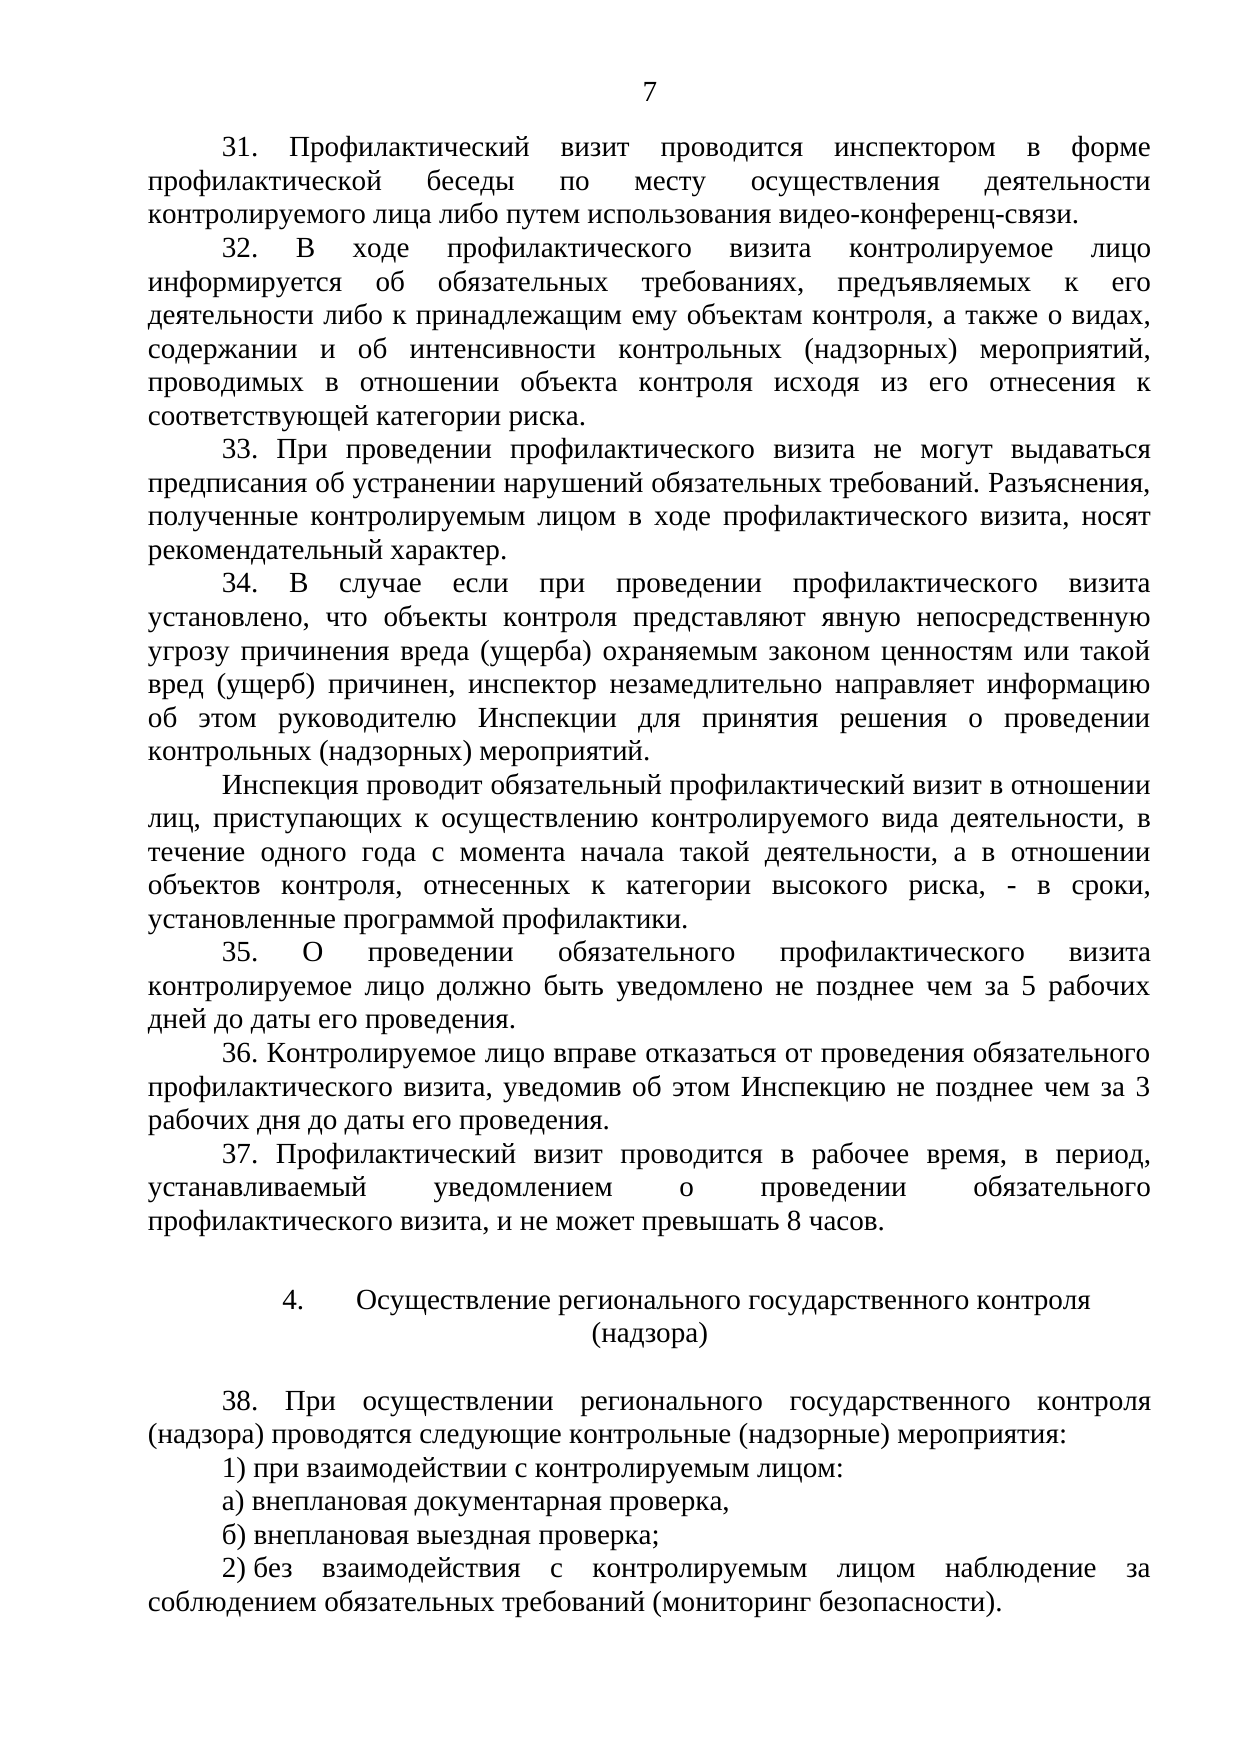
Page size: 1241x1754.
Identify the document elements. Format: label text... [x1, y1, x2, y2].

text 37. Профилактический визит проводится в рабочее время, в период, устанавливаемый уведомлением о проведении обязательного профилактического визита, и не может превышать 8 часов. [148, 1136, 1152, 1236]
list без взаимодействия с контролируемым лицом наблюдение за соблюдением обязательных требований (мониторинг безопасности). [148, 1550, 1152, 1617]
text 4. Осуществление регионального государственного контроля (надзора) [148, 1282, 1152, 1349]
text 36. Контролируемое лицо вправе отказаться от проведения обязательного профилактического визита, уведомив об этом Инспекцию не позднее чем за 3 рабочих дня до даты его проведения. [148, 1035, 1152, 1136]
text 32. В ходе профилактического визита контролируемое лицо информируется об обязательных требованиях, предъявляемых к его деятельности либо к принадлежащим ему объектам контроля, а также о видах, содержании и об интенсивности контрольных (надзорных) мероприятий, проводимых в отношении объекта контроля исходя из его отнесения к соответствующей категории риска. [148, 230, 1152, 431]
text 38. При осуществлении регионального государственного контроля (надзора) проводятся следующие контрольные (надзорные) мероприятия: [148, 1383, 1152, 1450]
text 34. В случае если при проведении профилактического визита установлено, что объекты контроля представляют явную непосредственную угрозу причинения вреда (ущерба) охраняемым законом ценностям или такой вред (ущерб) причинен, инспектор незамедлительно направляет информацию об этом руководителю Инспекции для принятия решения о проведении контрольных (надзорных) мероприятий. [148, 566, 1152, 767]
text 33. При проведении профилактического визита не могут выдаваться предписания об устранении нарушений обязательных требований. Разъяснения, полученные контролируемым лицом в ходе профилактического визита, носят рекомендательный характер. [148, 431, 1152, 566]
text 1) при взаимодействии с контролируемым лицом: [148, 1450, 1152, 1483]
text б) внеплановая выездная проверка; [148, 1517, 1152, 1550]
text а) внеплановая документарная проверка, [148, 1483, 1152, 1517]
text Инспекция проводит обязательный профилактический визит в отношении лиц, приступающих к осуществлению контролируемого вида деятельности, в течение одного года с момента начала такой деятельности, а в отношении объектов контроля, отнесенных к категории высокого риска, - в сроки, установленные программой профилактики. [148, 767, 1152, 934]
text 31. Профилактический визит проводится инспектором в форме профилактической беседы по месту осуществления деятельности контролируемого лица либо путем использования видео-конференц-связи. [148, 129, 1152, 230]
text 35. О проведении обязательного профилактического визита контролируемое лицо должно быть уведомлено не позднее чем за 5 рабочих дней до даты его проведения. [148, 934, 1152, 1035]
